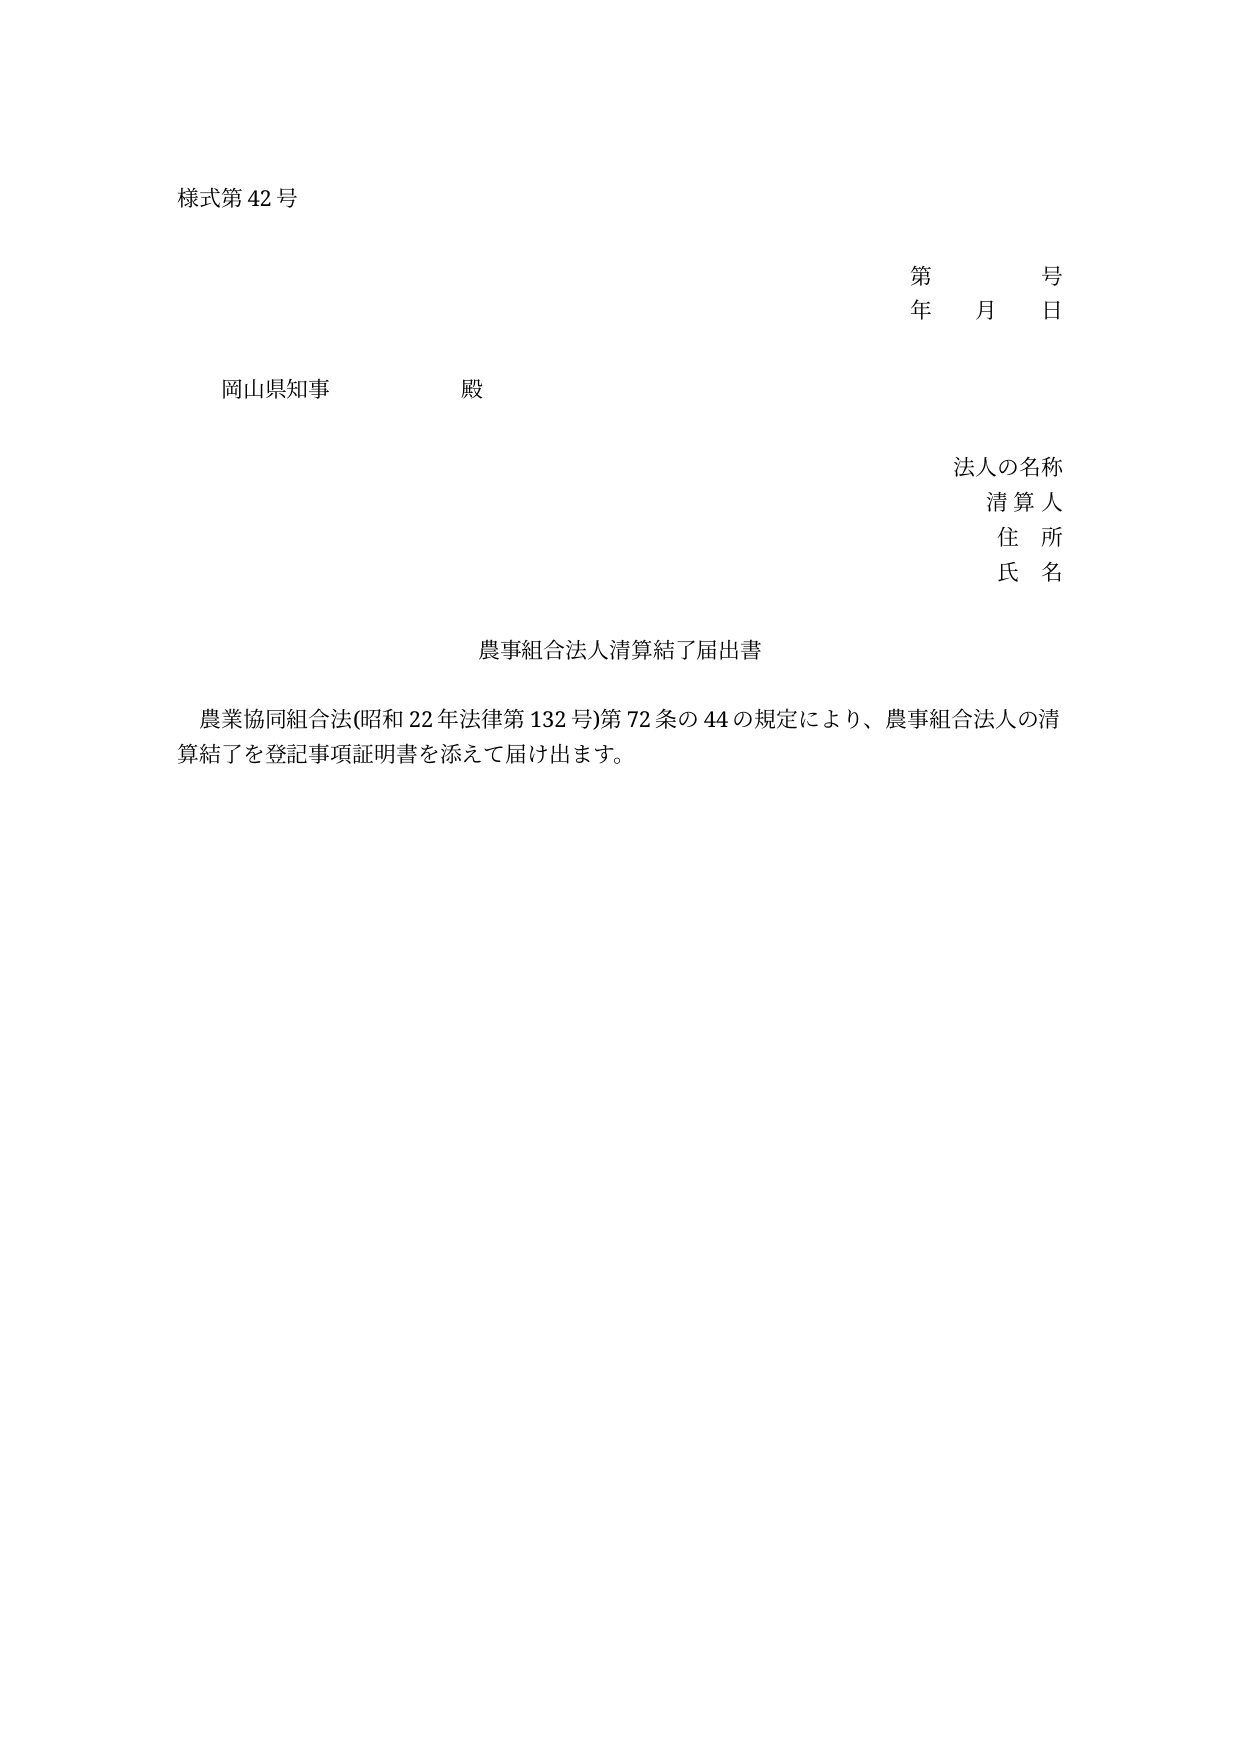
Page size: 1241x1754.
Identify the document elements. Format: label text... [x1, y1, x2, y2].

text 法人の名称 [177, 448, 1063, 483]
text 清算人 [177, 483, 1063, 518]
text 年 月 日 [177, 292, 1063, 327]
text 第 号 [177, 257, 1063, 292]
text 岡山県知事 殿 [177, 370, 1063, 405]
text 氏名 [177, 553, 1063, 588]
text 農事組合法人清算結了届出書 [177, 631, 1063, 666]
text 農業協同組合法(昭和22年法律第132号)第72条の44の規定により、農事組合法人の清算結了を登記事項証明書を添えて届け出ます。 [177, 701, 1063, 771]
text 住所 [177, 518, 1063, 553]
text 様式第42号 [177, 179, 1063, 214]
